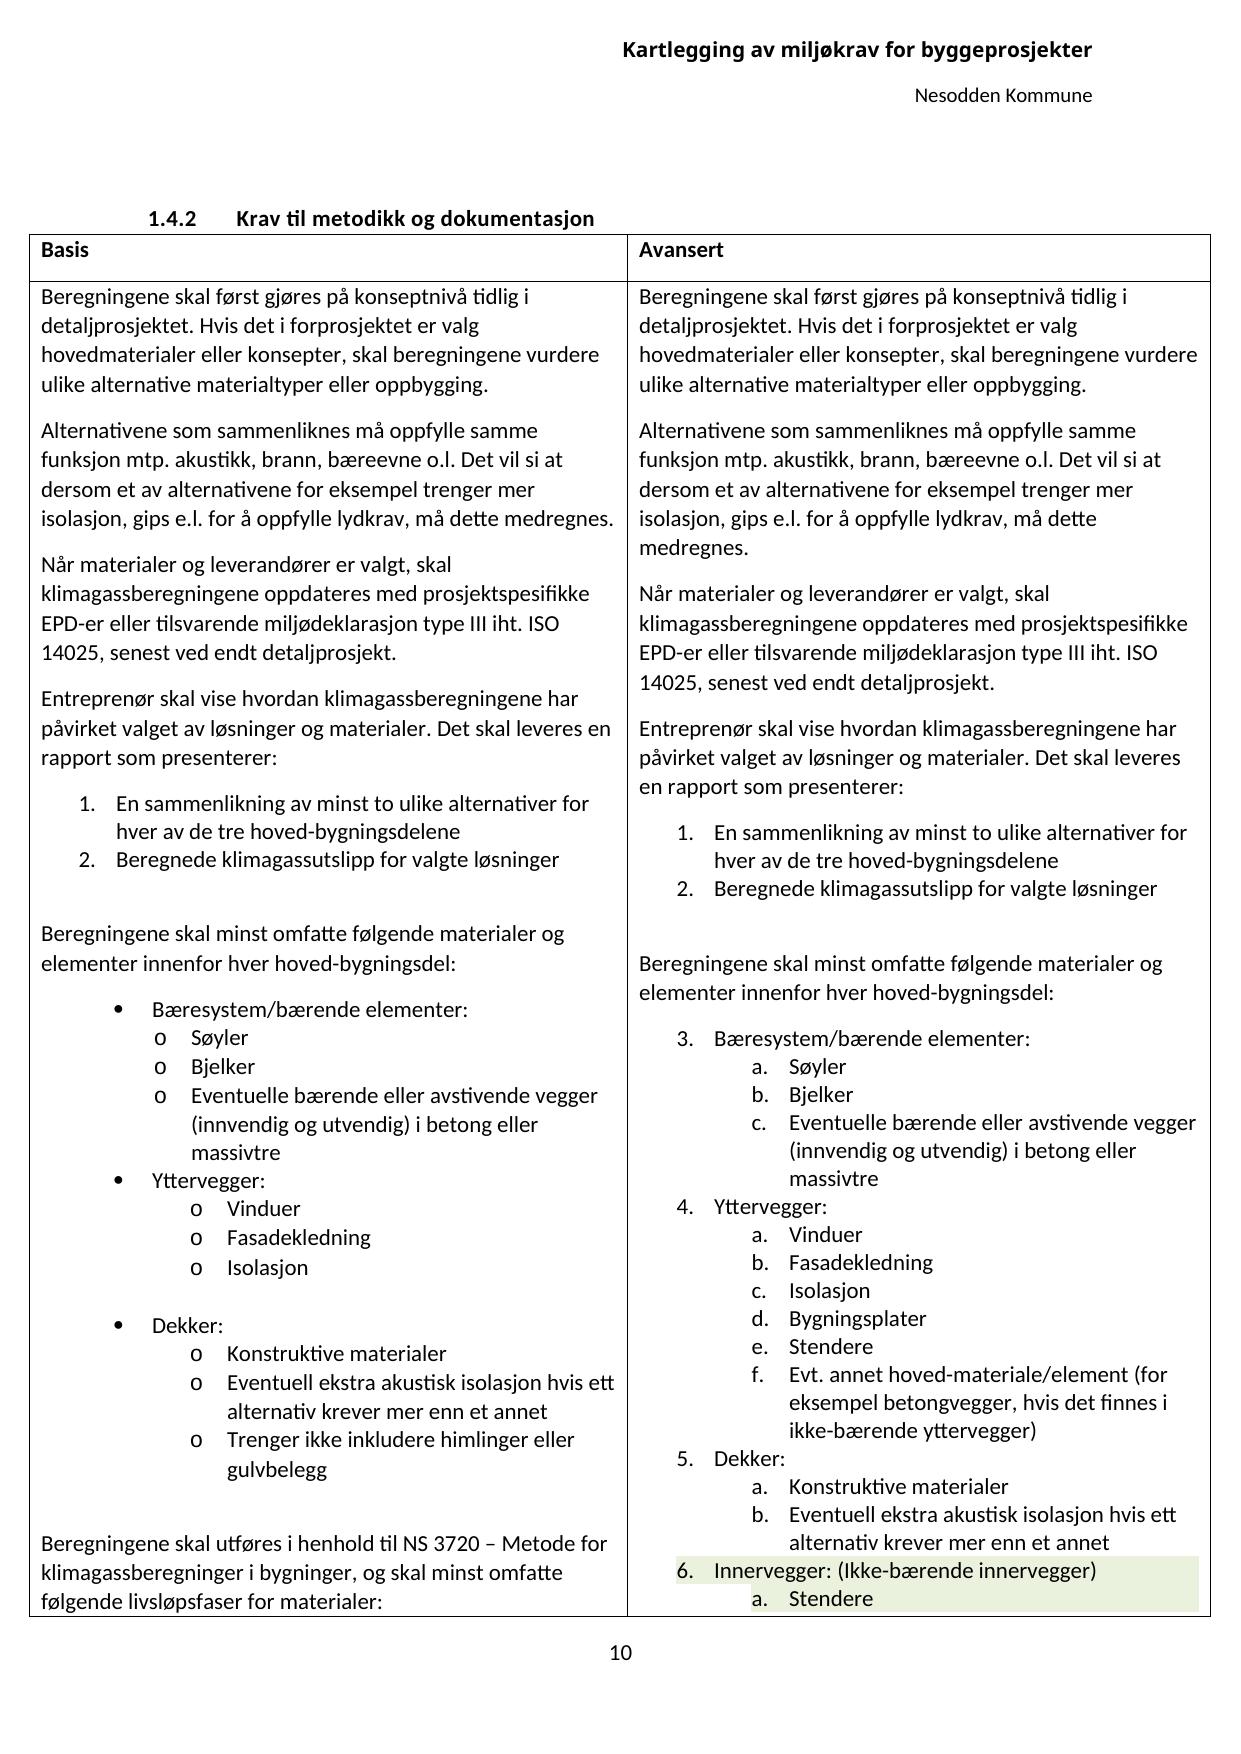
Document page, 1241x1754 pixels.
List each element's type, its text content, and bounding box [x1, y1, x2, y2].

subtitle Krav til metodikk og dokumentasjon [148, 204, 1093, 232]
table_header Basis [30, 235, 627, 281]
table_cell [628, 282, 1210, 1616]
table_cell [30, 282, 627, 1616]
table_header Avansert [628, 235, 1210, 281]
